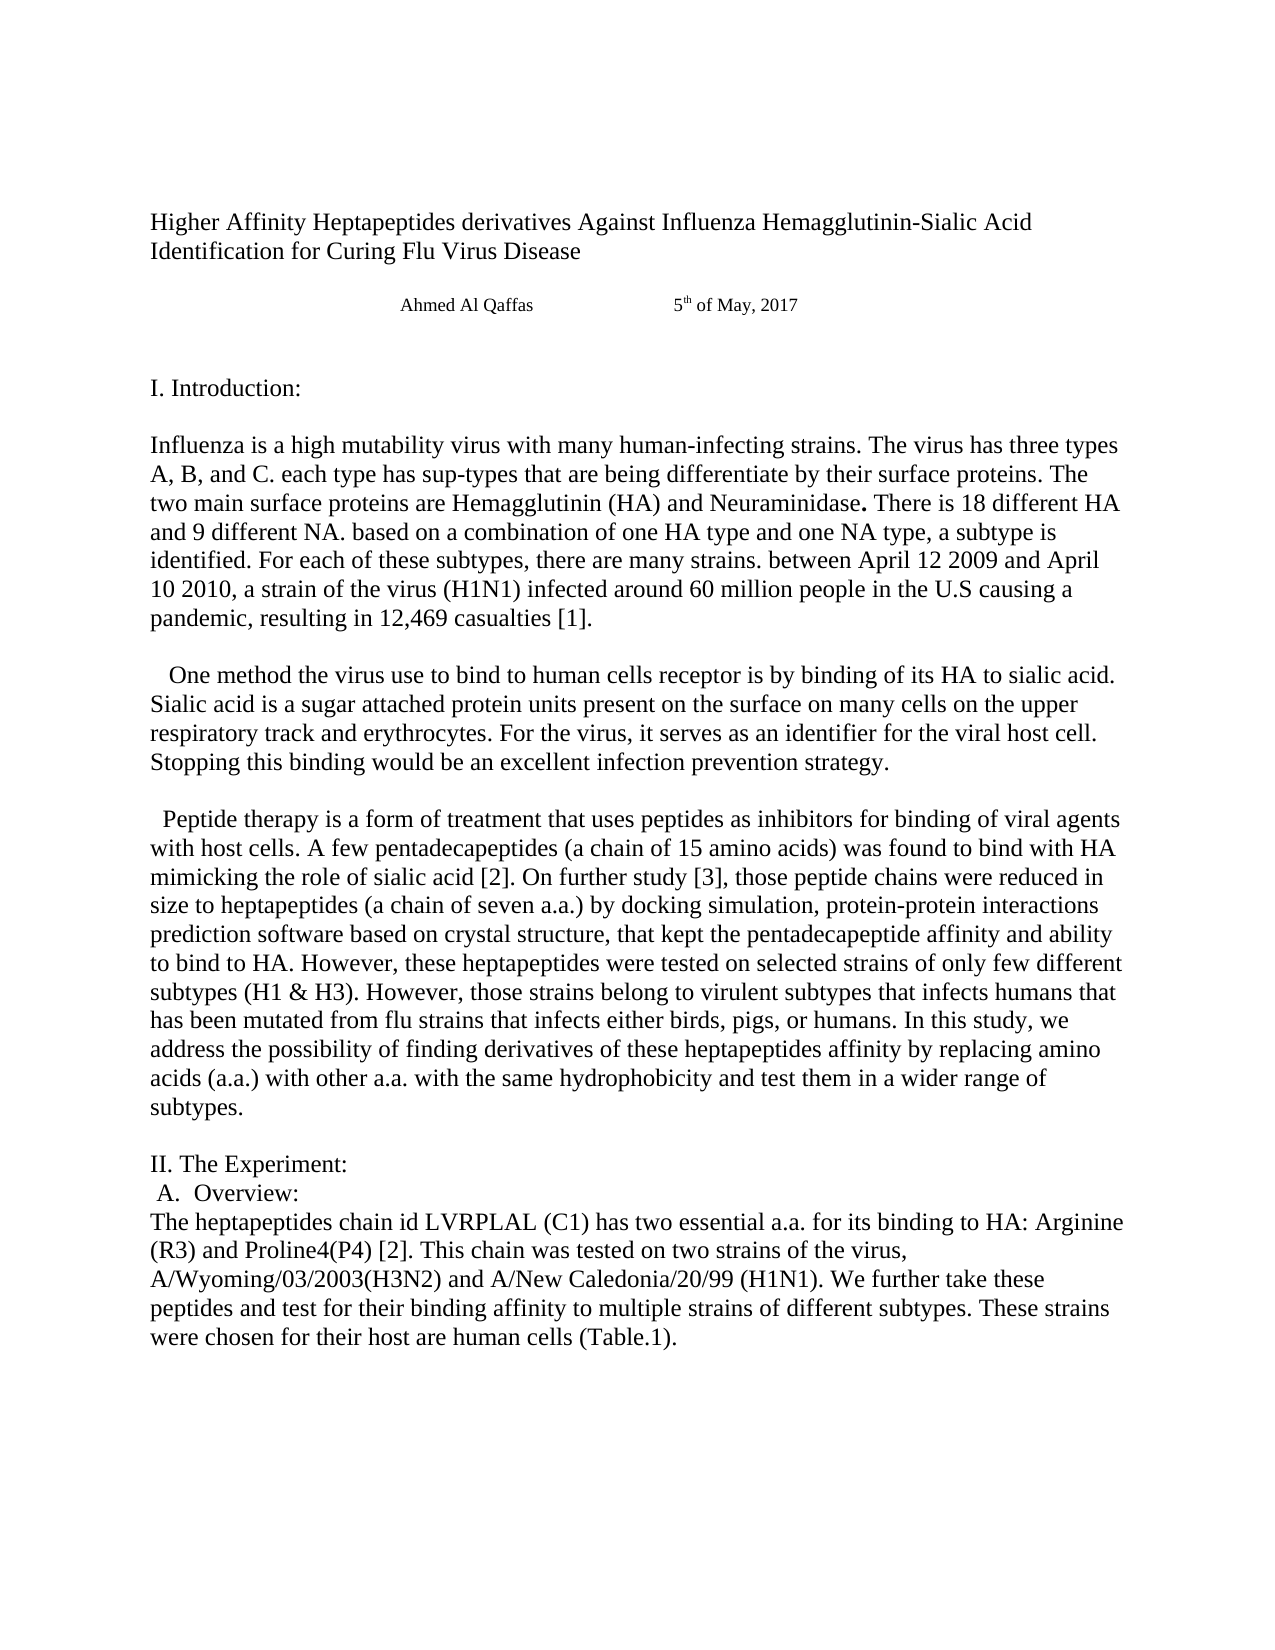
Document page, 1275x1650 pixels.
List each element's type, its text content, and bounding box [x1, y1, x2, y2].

list Overview: [156, 1178, 1125, 1207]
text Influenza is a high mutability virus with many human-infecting strains. The virus has three types A, B, and C. each type has sup-types that are being differentiate by their surface proteins. The two main surface proteins are Hemagglutinin (HA) and Neuraminidase. There is 18 different HA and 9 different NA. based on a combination of one HA type and one NA type, a subtype is identified. For each of these subtypes, there are many strains. between April 12 2009 and April 10 2010, a strain of the virus (H1N1) infected around 60 million people in the U.S causing a pandemic, resulting in 12,469 casualties [1]. [150, 430, 1125, 632]
text Ahmed Al Qaffas 5th of May, 2017 [150, 294, 1125, 315]
text II. The Experiment: [150, 1149, 1125, 1178]
text Higher Affinity Heptapeptides derivatives Against Influenza Hemagglutinin-Sialic Acid Identification for Curing Flu Virus Disease [150, 207, 1125, 265]
text The heptapeptides chain id LVRPLAL (C1) has two essential a.a. for its binding to HA: Arginine (R3) and Proline4(P4) [2]. This chain was tested on two strains of the virus, A/Wyoming/03/2003(H3N2) and A/New Caledonia/20/99 (H1N1). We further take these peptides and test for their binding affinity to multiple strains of different subtypes. These strains were chosen for their host are human cells (Table.1). [150, 1207, 1125, 1350]
text One method the virus use to bind to human cells receptor is by binding of its HA to sialic acid. Sialic acid is a sugar attached protein units present on the surface on many cells on the upper respiratory track and erythrocytes. For the virus, it serves as an identifier for the viral host cell. Stopping this binding would be an excellent infection prevention strategy. [150, 660, 1125, 775]
text Peptide therapy is a form of treatment that uses peptides as inhibitors for binding of viral agents with host cells. A few pentadecapeptides (a chain of 15 amino acids) was found to bind with HA mimicking the role of sialic acid [2]. On further study [3], those peptide chains were reduced in size to heptapeptides (a chain of seven a.a.) by docking simulation, protein-protein interactions prediction software based on crystal structure, that kept the pentadecapeptide affinity and ability to bind to HA. However, these heptapeptides were tested on selected strains of only few different subtypes (H1 & H3). However, those strains belong to virulent subtypes that infects humans that has been mutated from flu strains that infects either birds, pigs, or humans. In this study, we address the possibility of finding derivatives of these heptapeptides affinity by replacing amino acids (a.a.) with other a.a. with the same hydrophobicity and test them in a wider range of subtypes. [150, 804, 1125, 1120]
text I. Introduction: [150, 373, 1125, 402]
